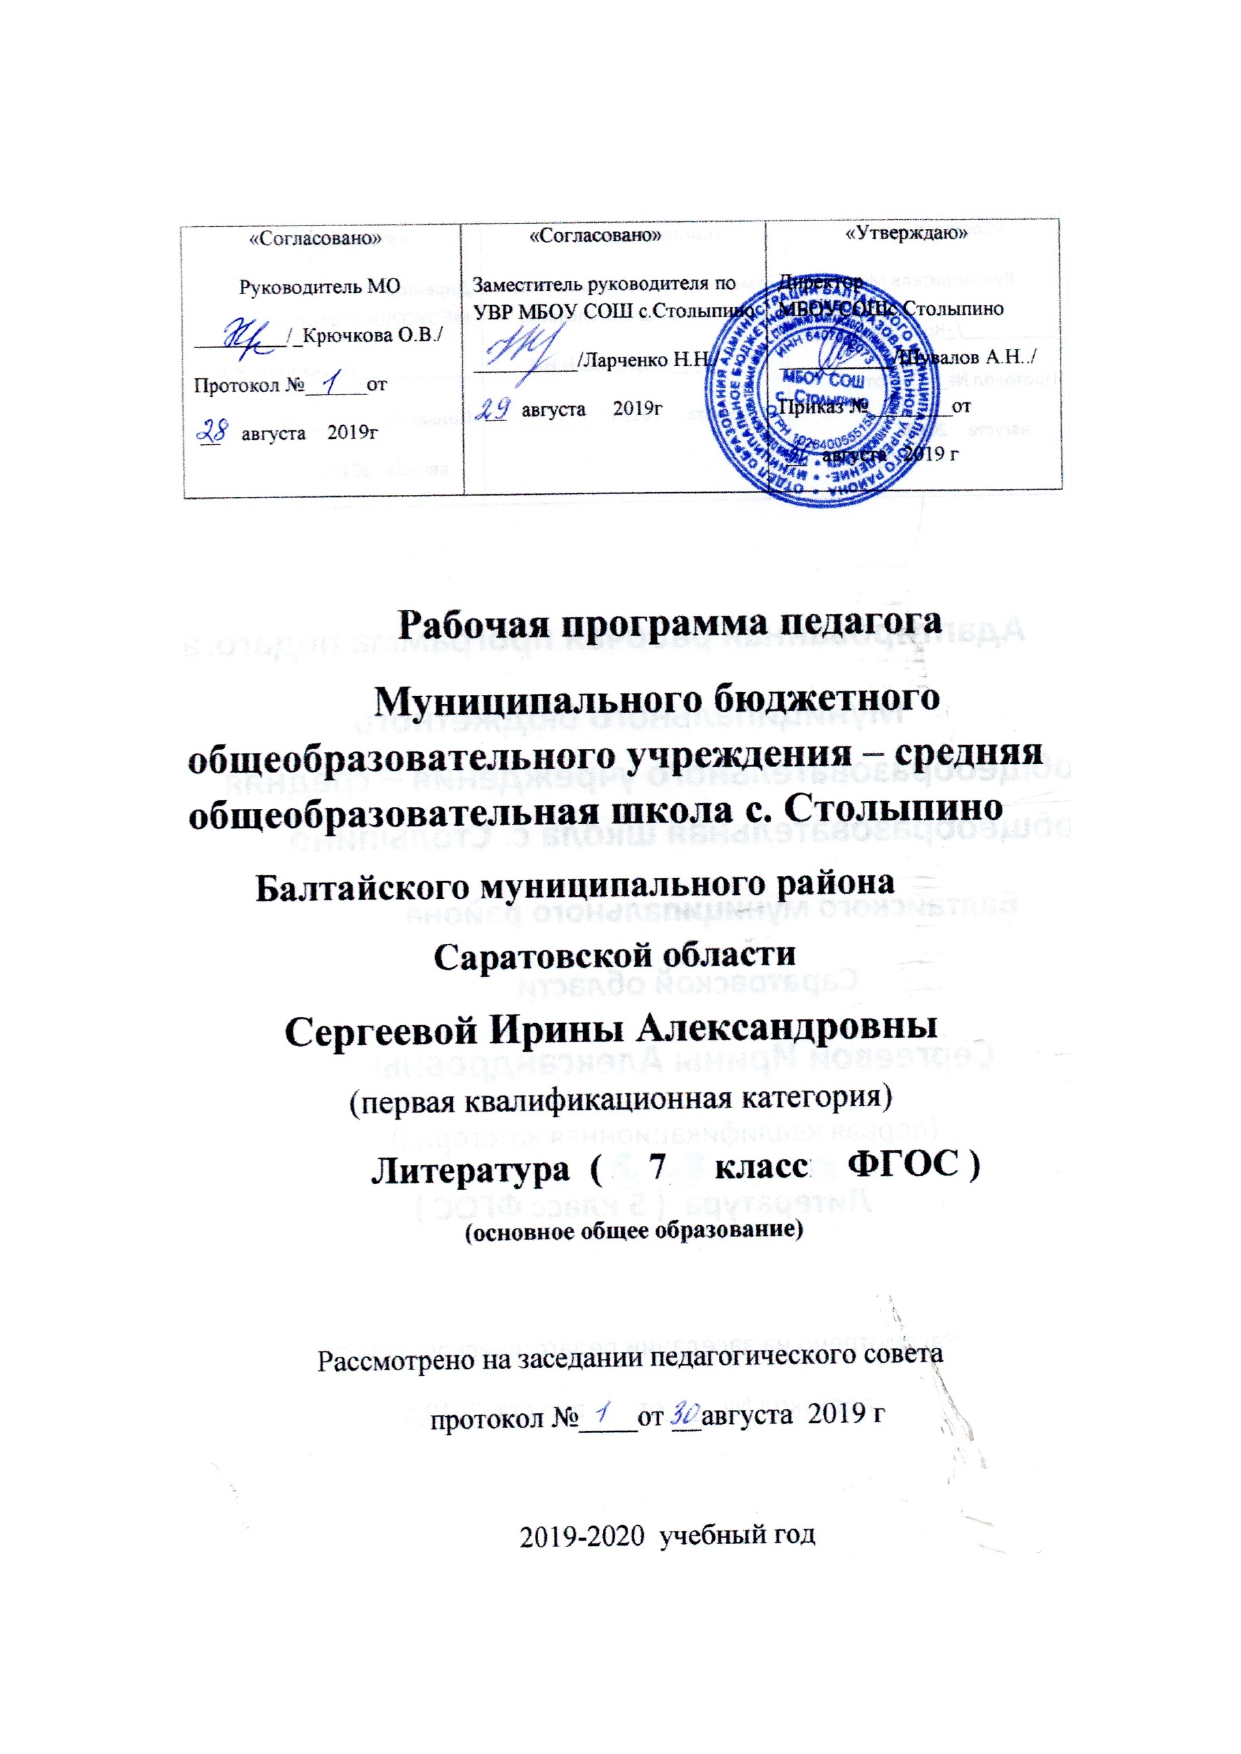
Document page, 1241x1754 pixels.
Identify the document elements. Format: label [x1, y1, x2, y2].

picture [177, 208, 1071, 1559]
